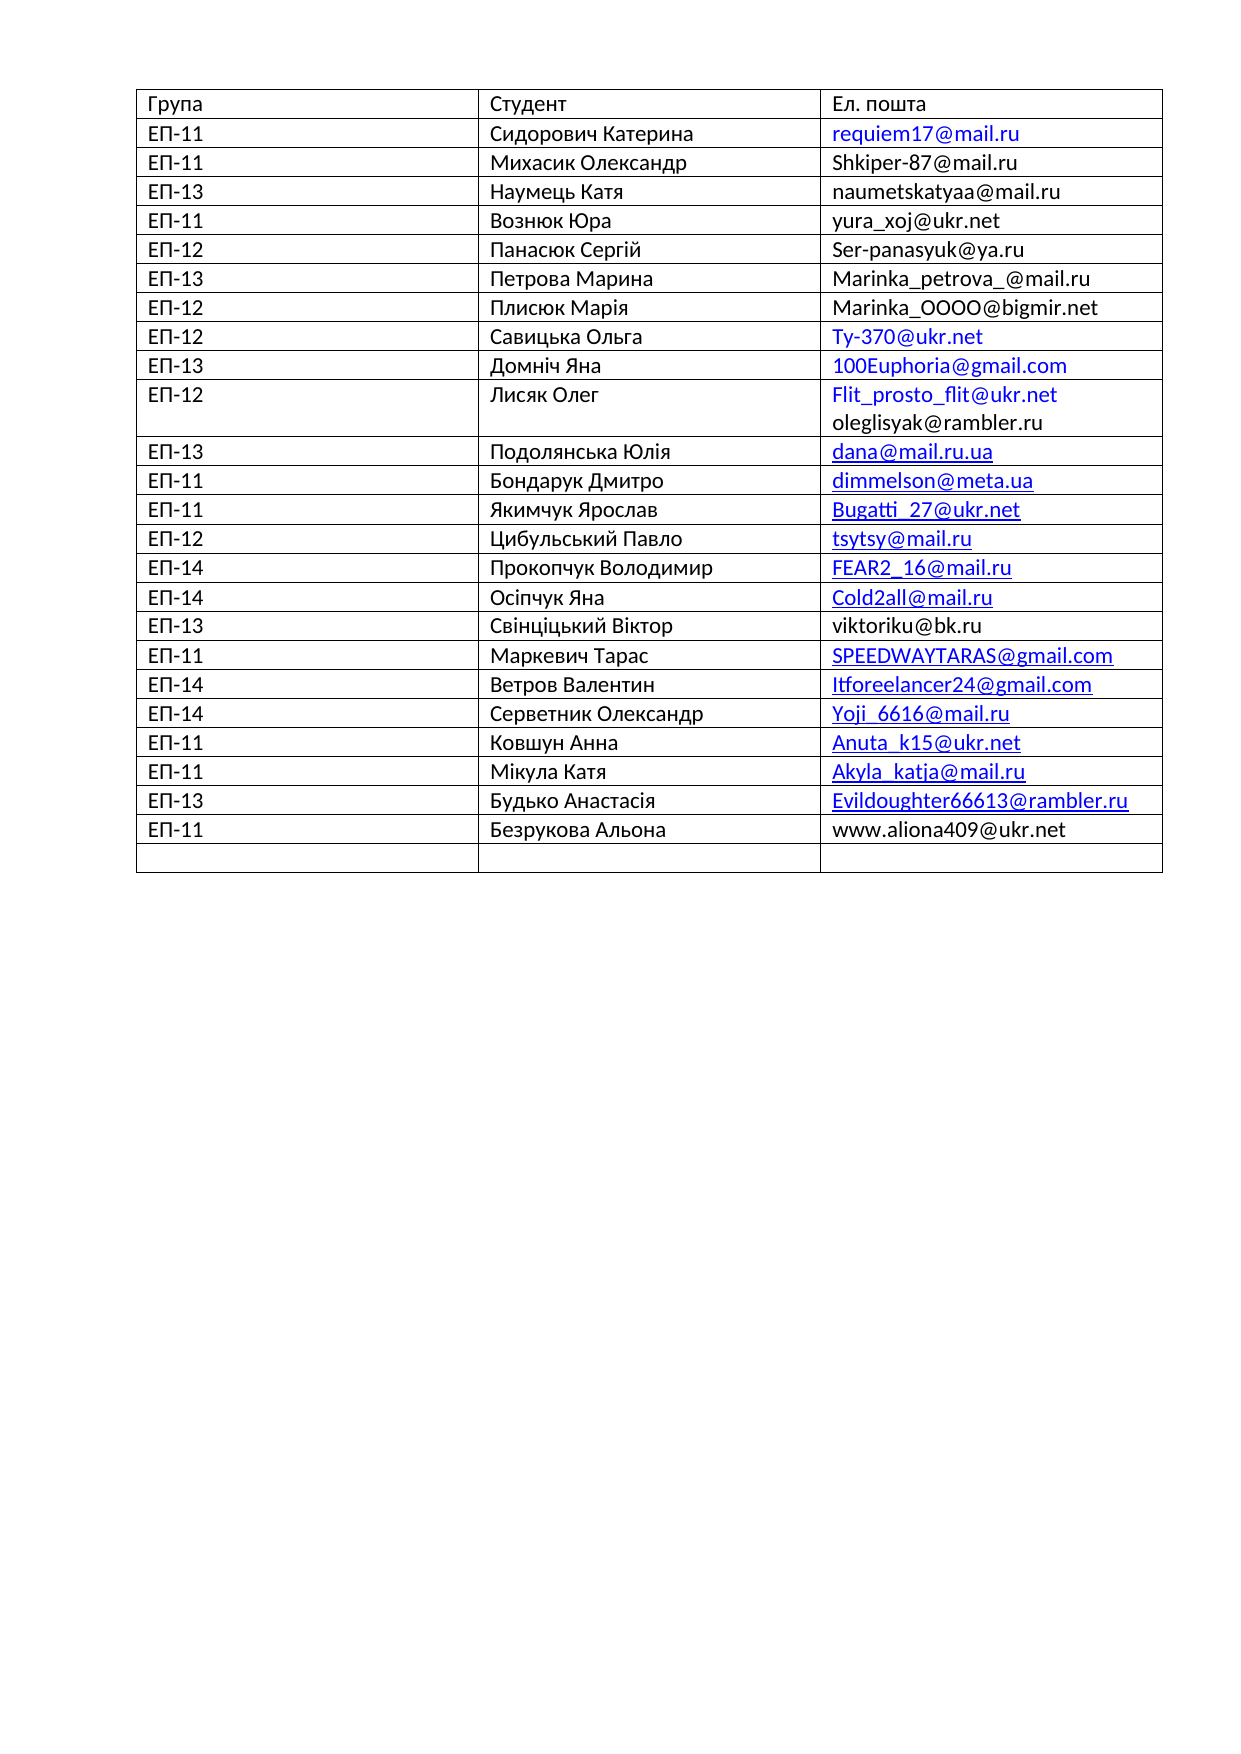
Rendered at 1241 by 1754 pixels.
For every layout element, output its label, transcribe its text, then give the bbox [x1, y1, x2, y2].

table_header Студент [479, 90, 820, 118]
table_cell Ser-panasyuk@ya.ru [821, 235, 1162, 263]
table_cell ЕП-14 [137, 554, 478, 582]
table_cell Evildoughter66613@rambler.ru [821, 786, 1162, 814]
table_cell Осіпчук Яна [479, 583, 820, 611]
table_cell naumetskatyaa@mail.ru [821, 177, 1162, 205]
table_cell Маркевич Тарас [479, 641, 820, 669]
table_cell ЕП-11 [137, 728, 478, 756]
table_cell Сидорович Катерина [479, 119, 820, 147]
table_cell Домніч Яна [479, 351, 820, 379]
table_cell ЕП-13 [137, 437, 478, 465]
table_cell Лисяк Олег [479, 380, 820, 436]
table_cell Shkiper-87@mail.ru [821, 148, 1162, 176]
table_cell ЕП-11 [137, 466, 478, 494]
table_cell viktoriku@bk.ru [821, 612, 1162, 640]
table_cell Серветник Олександр [479, 699, 820, 727]
table_cell ЕП-14 [137, 583, 478, 611]
table_cell ЕП-13 [137, 612, 478, 640]
table_cell [137, 844, 478, 872]
table_cell ЕП-13 [137, 264, 478, 292]
table_cell ЕП-11 [137, 495, 478, 523]
table_cell Савицька Ольга [479, 322, 820, 350]
table_cell FEAR2_16@mail.ru [821, 554, 1162, 582]
table_cell Мікула Катя [479, 757, 820, 785]
table_cell Безрукова Альона [479, 815, 820, 843]
table_cell SPEEDWAYTARAS@gmail.com [821, 641, 1162, 669]
table_cell Anuta_k15@ukr.net [821, 728, 1162, 756]
table_cell Yoji_6616@mail.ru [821, 699, 1162, 727]
table_cell Бондарук Дмитро [479, 466, 820, 494]
table_cell ЕП-11 [137, 148, 478, 176]
table_header Група [137, 90, 478, 118]
table_cell ЕП-12 [137, 235, 478, 263]
table_cell ЕП-12 [137, 380, 478, 436]
table_cell Ковшун Анна [479, 728, 820, 756]
table_cell Marinka_petrova_@mail.ru [821, 264, 1162, 292]
table_cell ЕП-11 [137, 815, 478, 843]
table_cell [479, 844, 820, 872]
table_cell ЕП-11 [137, 206, 478, 234]
table_cell Marinka_OOOO@bigmir.net [821, 293, 1162, 321]
table_cell requiem17@mail.ru [821, 119, 1162, 147]
table_cell ЕП-12 [137, 293, 478, 321]
table_cell dimmelson@meta.ua [821, 466, 1162, 494]
table_cell Прокопчук Володимир [479, 554, 820, 582]
table_cell yura_xoj@ukr.net [821, 206, 1162, 234]
table_cell Панасюк Сергій [479, 235, 820, 263]
table_cell ЕП-11 [137, 641, 478, 669]
table_cell [821, 844, 1162, 872]
table_cell ЕП-13 [137, 786, 478, 814]
table_cell ЕП-11 [137, 119, 478, 147]
table_cell Свінціцький Віктор [479, 612, 820, 640]
table_cell www.aliona409@ukr.net [821, 815, 1162, 843]
table_cell dana@mail.ru.ua [821, 437, 1162, 465]
table_cell ЕП-12 [137, 525, 478, 552]
table_cell Вознюк Юра [479, 206, 820, 234]
table_cell Ветров Валентин [479, 670, 820, 698]
table_cell ЕП-14 [137, 699, 478, 727]
table_cell Подолянська Юлія [479, 437, 820, 465]
table_cell Наумець Катя [479, 177, 820, 205]
table_cell ЕП-13 [137, 177, 478, 205]
table_cell ЕП-12 [137, 322, 478, 350]
table_cell ЕП-13 [137, 351, 478, 379]
table_cell Якимчук Ярослав [479, 495, 820, 523]
table_cell Flit_prosto_flit@ukr.net oleglisyak@rambler.ru [821, 380, 1162, 436]
table_cell ЕП-11 [137, 757, 478, 785]
table_cell Петрова Марина [479, 264, 820, 292]
table_cell ЕП-14 [137, 670, 478, 698]
table_cell Akyla_katja@mail.ru [821, 757, 1162, 785]
table_cell 100Euphoria@gmail.com [821, 351, 1162, 379]
table_cell tsytsy@mail.ru [821, 525, 1162, 552]
table_cell Плисюк Марія [479, 293, 820, 321]
table_cell Cold2all@mail.ru [821, 583, 1162, 611]
table_cell Itforeelancer24@gmail.com [821, 670, 1162, 698]
table_cell Bugatti_27@ukr.net [821, 495, 1162, 523]
table_cell Будько Анастасія [479, 786, 820, 814]
table_cell Цибульський Павло [479, 525, 820, 552]
table_header Ел. пошта [821, 90, 1162, 118]
table_cell Михасик Олександр [479, 148, 820, 176]
table_cell Ty-370@ukr.net [821, 322, 1162, 350]
